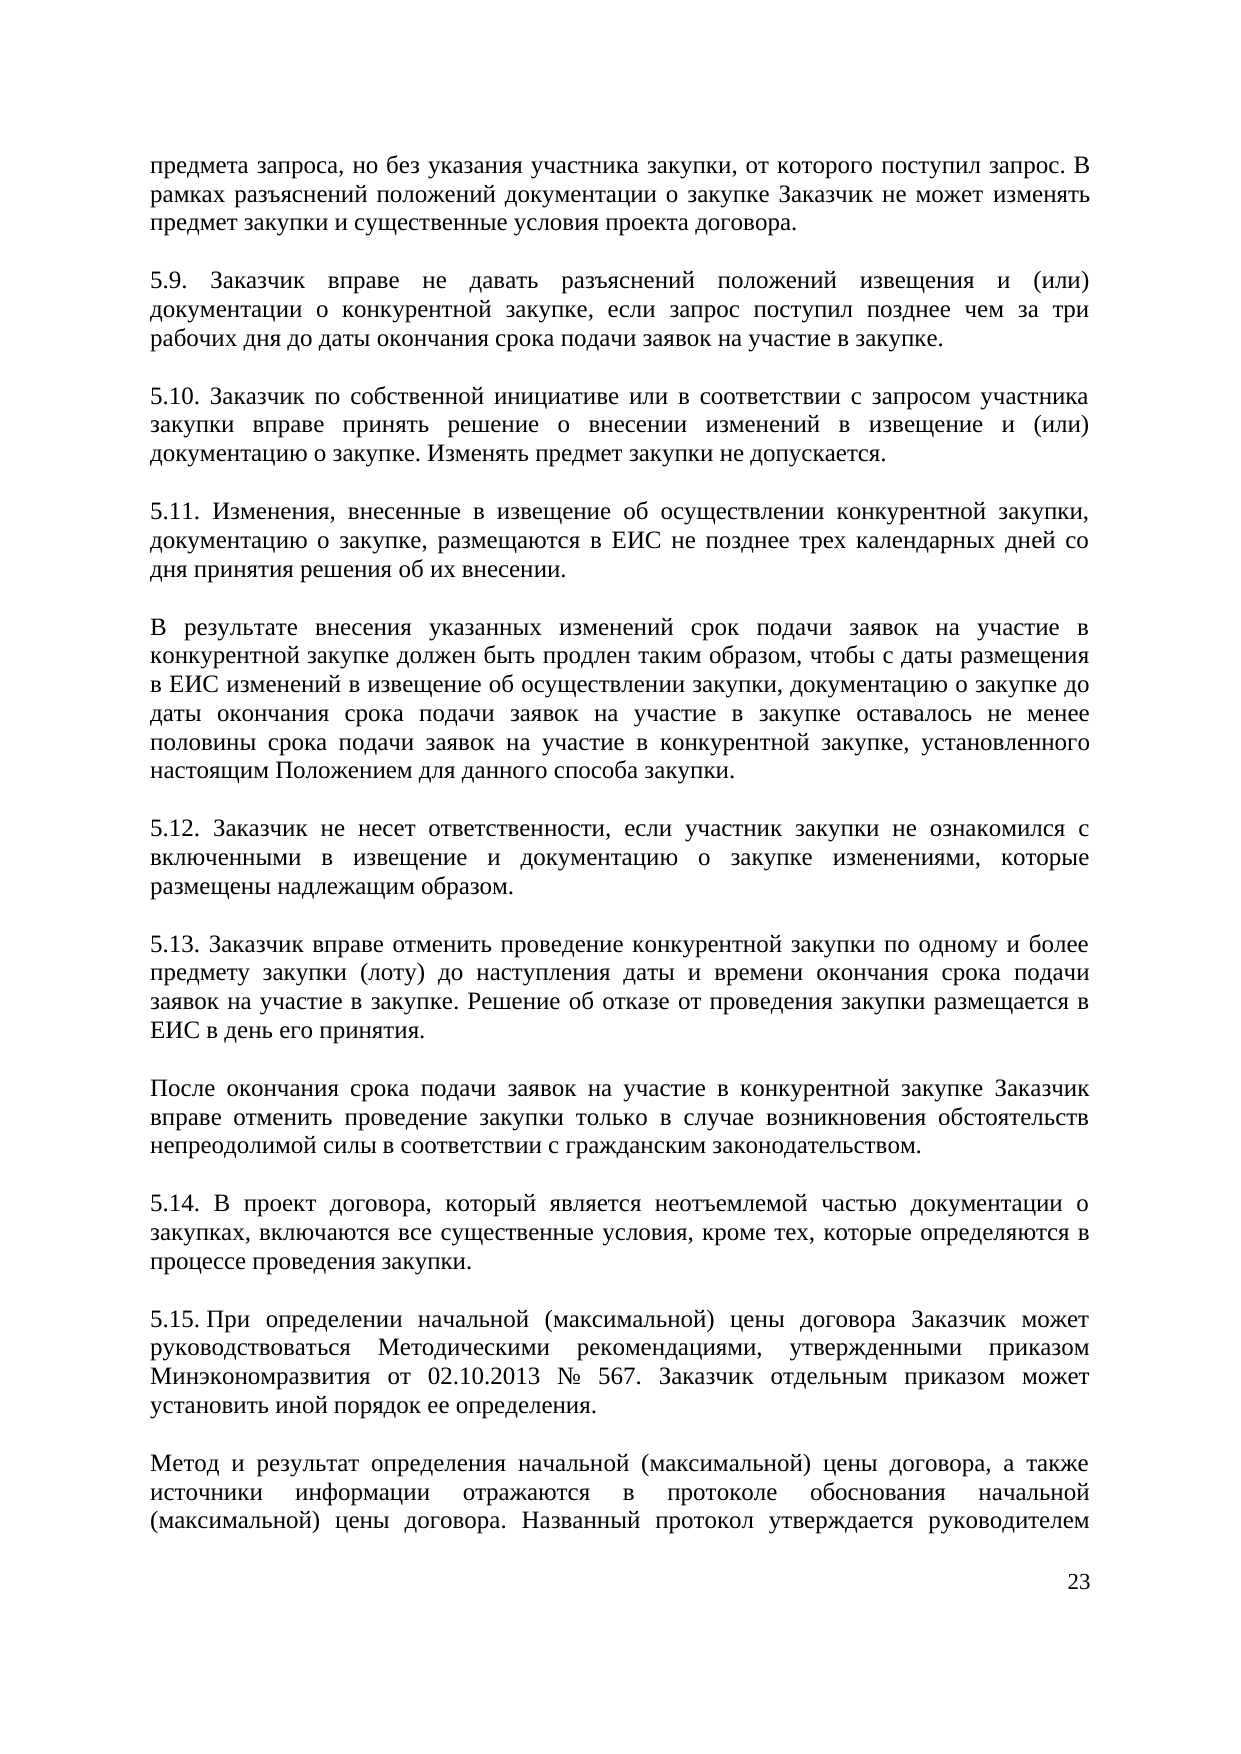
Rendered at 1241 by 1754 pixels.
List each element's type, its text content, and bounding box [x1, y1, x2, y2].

text После окончания срока подачи заявок на участие в конкурентной закупке Заказчик вправе отменить проведение закупки только в случае возникновения обстоятельств непреодолимой силы в соответствии с гражданским законодательством. [150, 1073, 1090, 1159]
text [150, 1448, 1090, 1534]
text 5.9. Заказчик вправе не давать разъяснений положений извещения и (или) документации о конкурентной закупке, если запрос поступил позднее чем за три рабочих дня до даты окончания срока подачи заявок на участие в закупке. [150, 265, 1090, 352]
text 5.12. Заказчик не несет ответственности, если участник закупки не ознакомился с включенными в извещение и документацию о закупке изменениями, которые размещены надлежащим образом. [150, 813, 1090, 899]
text 5.11. Изменения, внесенные в извещение об осуществлении конкурентной закупки, документацию о закупке, размещаются в ЕИС не позднее трех календарных дней со дня принятия решения об их внесении. [150, 496, 1090, 582]
text 5.14. В проект договора, который является неотъемлемой частью документации о закупках, включаются все существенные условия, кроме тех, которые определяются в процессе проведения закупки. [150, 1188, 1090, 1274]
text 5.13. Заказчик вправе отменить проведение конкурентной закупки по одному и более предмету закупки (лоту) до наступления даты и времени окончания срока подачи заявок на участие в закупке. Решение об отказе от проведения закупки размещается в ЕИС в день его принятия. [150, 929, 1090, 1044]
text В результате внесения указанных изменений срок подачи заявок на участие в конкурентной закупке должен быть продлен таким образом, чтобы с даты размещения в ЕИС изменений в извещение об осуществлении закупки, документацию о закупке до даты окончания срока подачи заявок на участие в закупке оставалось не менее половины срока подачи заявок на участие в конкурентной закупке, установленного настоящим Положением для данного способа закупки. [150, 612, 1090, 784]
text 5.15. При определении начальной (максимальной) цены договора Заказчик может руководствоваться Методическими рекомендациями, утвержденными приказом Минэкономразвития от 02.10.2013 № 567. Заказчик отдельным приказом может установить иной порядок ее определения. [150, 1304, 1090, 1419]
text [150, 150, 1090, 236]
text 5.10. Заказчик по собственной инициативе или в соответствии с запросом участника закупки вправе принять решение о внесении изменений в извещение и (или) документацию о закупке. Изменять предмет закупки не допускается. [150, 381, 1090, 467]
